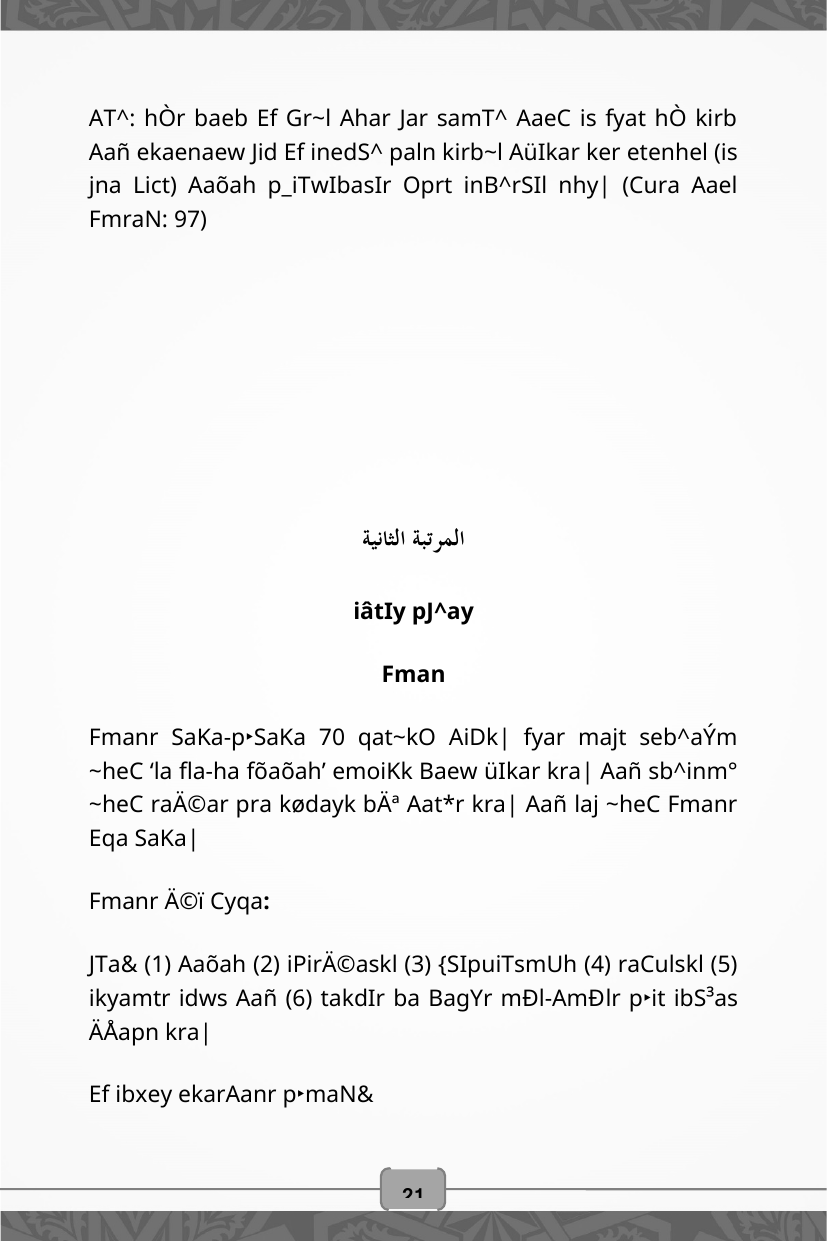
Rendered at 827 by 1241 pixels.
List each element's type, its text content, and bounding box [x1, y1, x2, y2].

text iâtIy pJ^ay [89, 595, 738, 626]
text Ef ibxey ekarAanr p‣maN& [89, 1078, 738, 1110]
text JTa& (1) Aaõah (2) iPirÄ©askl (3) {SIpuiTsmUh (4) raCulskl (5) ikyamtr idws Aañ (6) takdIr ba BagYr mÐl-AmÐlr p‣it ibS³as ÄÅapn kra| [89, 948, 738, 1047]
text المرتبة الثانية [89, 518, 738, 562]
text Fman [89, 658, 738, 689]
text AT^: hÒr baeb Ef Gr~l Ahar Jar samT^ AaeC is fyat hÒ kirb Aañ ekaenaew Jid Ef inedS^ paln kirb~l AüIkar ker etenhel (is jna Lict) Aaõah p_iTwIbasIr Oprt inB^rSIl nhy| (Cura Aael FmraN: 97) [89, 102, 738, 234]
text Fmanr SaKa-p‣SaKa 70 qat~kO AiDk| fyar majt seb^aÝm ~heC ‘la fla-ha fõaõah’ emoiKk Baew üIkar kra| Aañ sb^inm° ~heC raÄ©ar pra kødayk bÄª Aat*r kra| Aañ laj ~heC Fmanr Eqa SaKa| [89, 721, 738, 853]
text Fmanr Ä©ï Cyqa: [89, 885, 738, 916]
